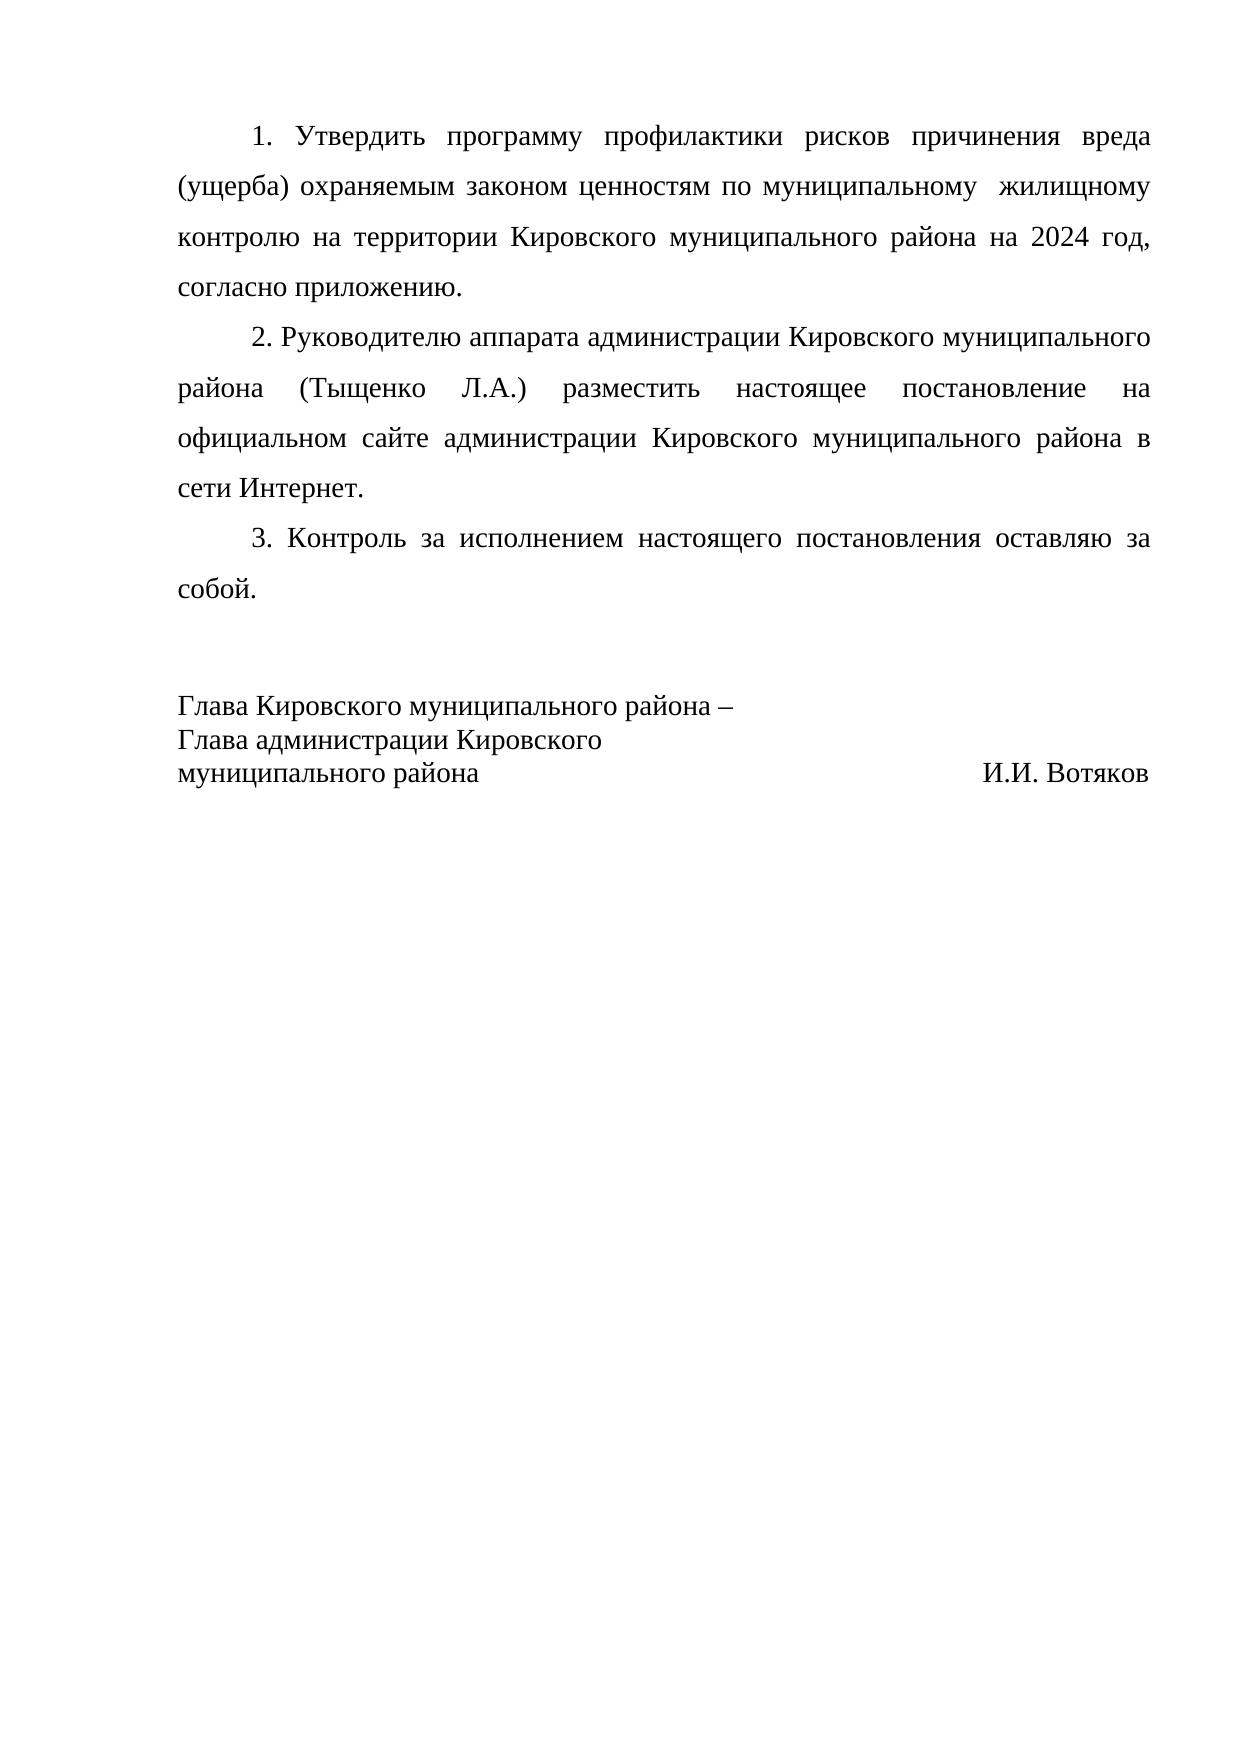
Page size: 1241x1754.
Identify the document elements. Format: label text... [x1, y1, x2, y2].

text 1. Утвердить программу профилактики рисков причинения вреда (ущерба) охраняемым законом ценностям по муниципальному жилищному контролю на территории Кировского муниципального района на 2024 год, согласно приложению. [177, 118, 1152, 303]
text муниципального района И.И. Вотяков [177, 755, 1152, 789]
text Глава администрации Кировского [177, 722, 1152, 755]
text 3. Контроль за исполнением настоящего постановления оставляю за собой. [177, 521, 1152, 604]
text 2. Руководителю аппарата администрации Кировского муниципального района (Тыщенко Л.А.) разместить настоящее постановление на официальном сайте администрации Кировского муниципального района в сети Интернет. [177, 319, 1152, 504]
text Глава Кировского муниципального района – [177, 688, 1152, 722]
